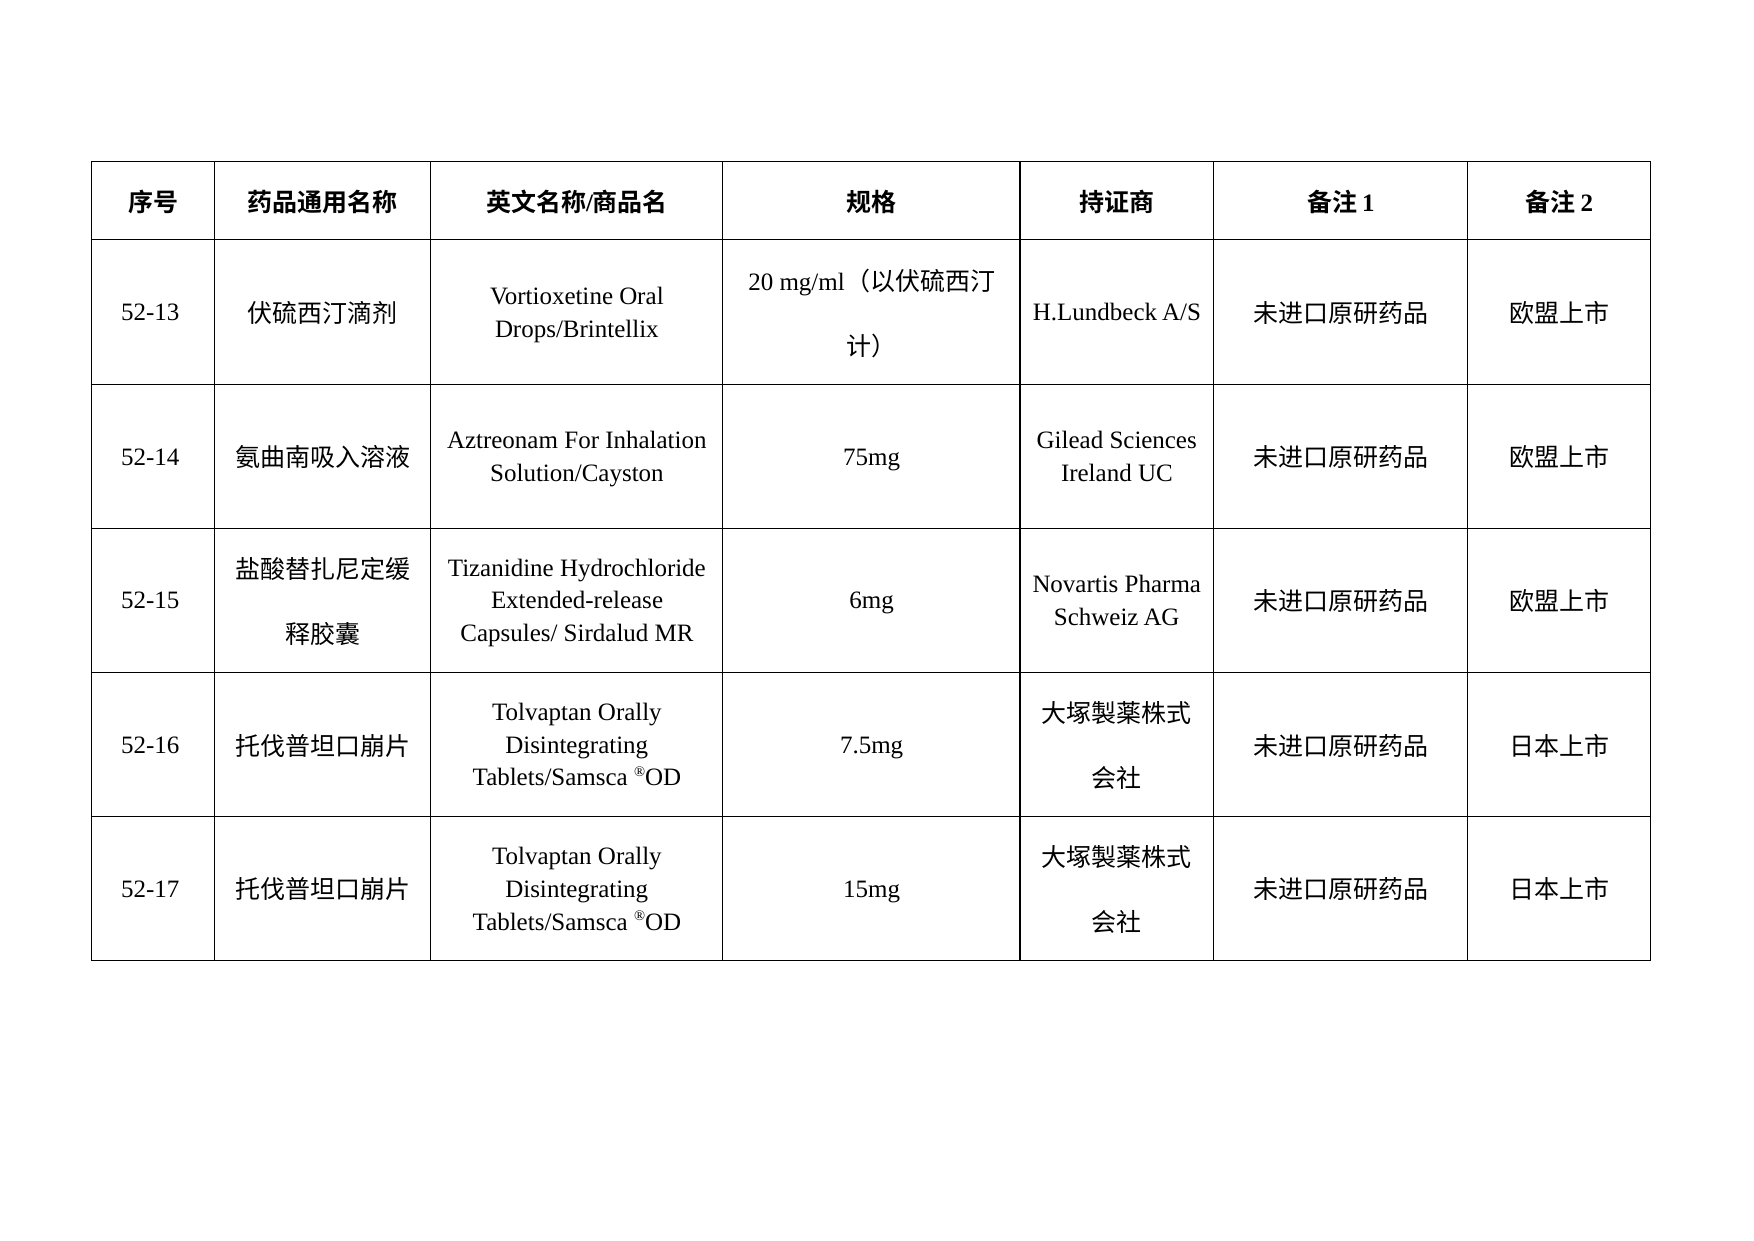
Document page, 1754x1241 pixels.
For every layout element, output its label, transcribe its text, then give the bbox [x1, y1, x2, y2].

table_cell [431, 817, 722, 960]
table_cell 未进口原研药品 [1214, 817, 1467, 960]
table_cell 未进口原研药品 [1214, 240, 1467, 383]
table_cell 氨曲南吸入溶液 [215, 385, 430, 527]
table_header 备注2 [1468, 162, 1650, 239]
table_cell 未进口原研药品 [1214, 529, 1467, 672]
table_cell Vortioxetine Oral Drops/Brintellix [431, 240, 722, 383]
table_cell [92, 385, 214, 527]
table_cell 15mg [723, 817, 1019, 960]
table_cell Gilead Sciences Ireland UC [1021, 385, 1213, 527]
table_header 备注1 [1214, 162, 1467, 239]
table_cell 75mg [723, 385, 1019, 527]
table_cell 伏硫西汀滴剂 [215, 240, 430, 383]
table_cell 盐酸替扎尼定缓释胶囊 [215, 529, 430, 672]
table_cell 大塚製薬株式会社 [1021, 817, 1213, 960]
table_cell 托伐普坦口崩片 [215, 817, 430, 960]
table_header 持证商 [1021, 162, 1213, 239]
table_header 药品通用名称 [215, 162, 430, 239]
table_cell H.Lundbeck A/S [1021, 240, 1213, 383]
table_cell 日本上市 [1468, 817, 1650, 960]
table_cell 20 mg/ml（以伏硫西汀计） [723, 240, 1019, 383]
table_cell Aztreonam For Inhalation Solution/Cayston [431, 385, 722, 527]
table_cell Tolvaptan Orally Disintegrating Tablets/Samsca ®OD [431, 673, 722, 816]
table_cell 欧盟上市 [1468, 529, 1650, 672]
table_cell Tizanidine Hydrochloride Extended-release Capsules/ Sirdalud MR [431, 529, 722, 672]
table_cell 未进口原研药品 [1214, 673, 1467, 816]
table_cell 欧盟上市 [1468, 385, 1650, 527]
table_cell Novartis Pharma Schweiz AG [1021, 529, 1213, 672]
table_cell 未进口原研药品 [1214, 385, 1467, 527]
table_cell 6mg [723, 529, 1019, 672]
table_cell 7.5mg [723, 673, 1019, 816]
table_cell [92, 529, 214, 672]
table_cell [92, 673, 214, 816]
table_cell 托伐普坦口崩片 [215, 673, 430, 816]
table_cell 大塚製薬株式会社 [1021, 673, 1213, 816]
table_cell 日本上市 [1468, 673, 1650, 816]
table_cell [92, 240, 214, 383]
table_header 序号 [92, 162, 214, 239]
table_cell [92, 817, 214, 960]
table_cell 欧盟上市 [1468, 240, 1650, 383]
table_header 英文名称/商品名 [431, 162, 722, 239]
table_header 规格 [723, 162, 1019, 239]
